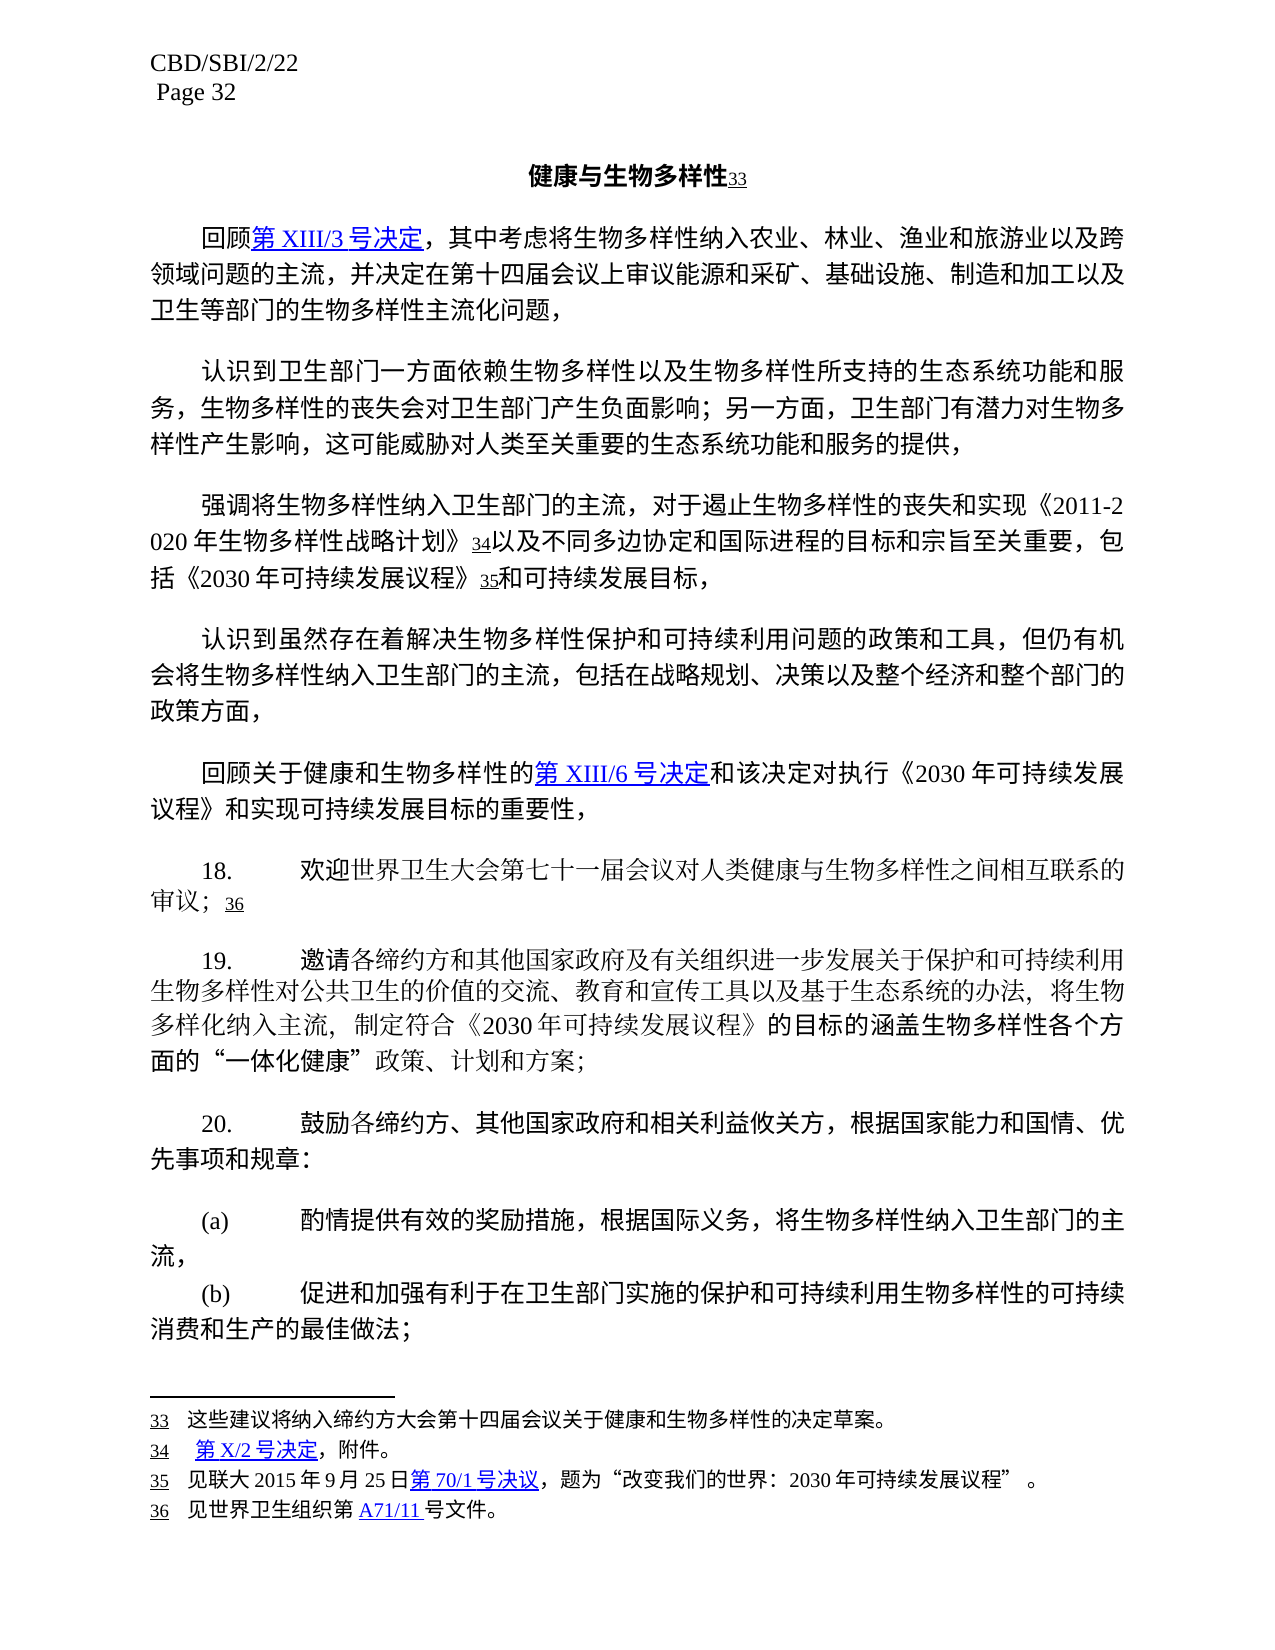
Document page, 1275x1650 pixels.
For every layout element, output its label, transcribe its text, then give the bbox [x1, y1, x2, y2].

text 认识到虽然存在着解决生物多样性保护和可持续利用问题的政策和工具，但仍有机会将生物多样性纳入卫生部门的主流，包括在战略规划、决策以及整个经济和整个部门的政策方面， [150, 619, 1125, 728]
list 邀请各缔约方和其他国家政府及有关组织进一步发展关于保护和可持续利用生物多样性对公共卫生的价值的交流、教育和宣传工具以及基于生态系统的办法，将生物多样化纳入主流，制定符合《2030年可持续发展议程》的目标的涵盖生物多样性各个方面的“一体化健康”政策、计划和方案； [150, 941, 1125, 1078]
list 酌情提供有效的奖励措施，根据国际义务，将生物多样性纳入卫生部门的主流， [150, 1201, 1125, 1273]
list 欢迎世界卫生大会第七十一届会议对人类健康与生物多样性之间相互联系的审议； [150, 851, 1125, 916]
text 回顾第XIII/3号决定，其中考虑将生物多样性纳入农业、林业、渔业和旅游业以及跨领域问题的主流，并决定在第十四届会议上审议能源和采矿、基础设施、制造和加工以及卫生等部门的生物多样性主流化问题， [150, 218, 1125, 327]
text 认识到卫生部门一方面依赖生物多样性以及生物多样性所支持的生态系统功能和服务，生物多样性的丧失会对卫生部门产生负面影响；另一方面，卫生部门有潜力对生物多样性产生影响，这可能威胁对人类至关重要的生态系统功能和服务的提供， [150, 352, 1125, 461]
text 强调将生物多样性纳入卫生部门的主流，对于遏止生物多样性的丧失和实现《2011-2020年生物多样性战略计划》以及不同多边协定和国际进程的目标和宗旨至关重要，包括《2030年可持续发展议程》和可持续发展目标， [150, 486, 1125, 594]
text 健康与生物多样性 [150, 157, 1125, 193]
list 促进和加强有利于在卫生部门实施的保护和可持续利用生物多样性的可持续消费和生产的最佳做法； [150, 1273, 1125, 1346]
text 回顾关于健康和生物多样性的第XIII/6号决定和该决定对执行《2030年可持续发展议程》和实现可持续发展目标的重要性， [150, 753, 1125, 826]
list 鼓励各缔约方、其他国家政府和相关利益攸关方，根据国家能力和国情、优先事项和规章： [150, 1103, 1125, 1176]
